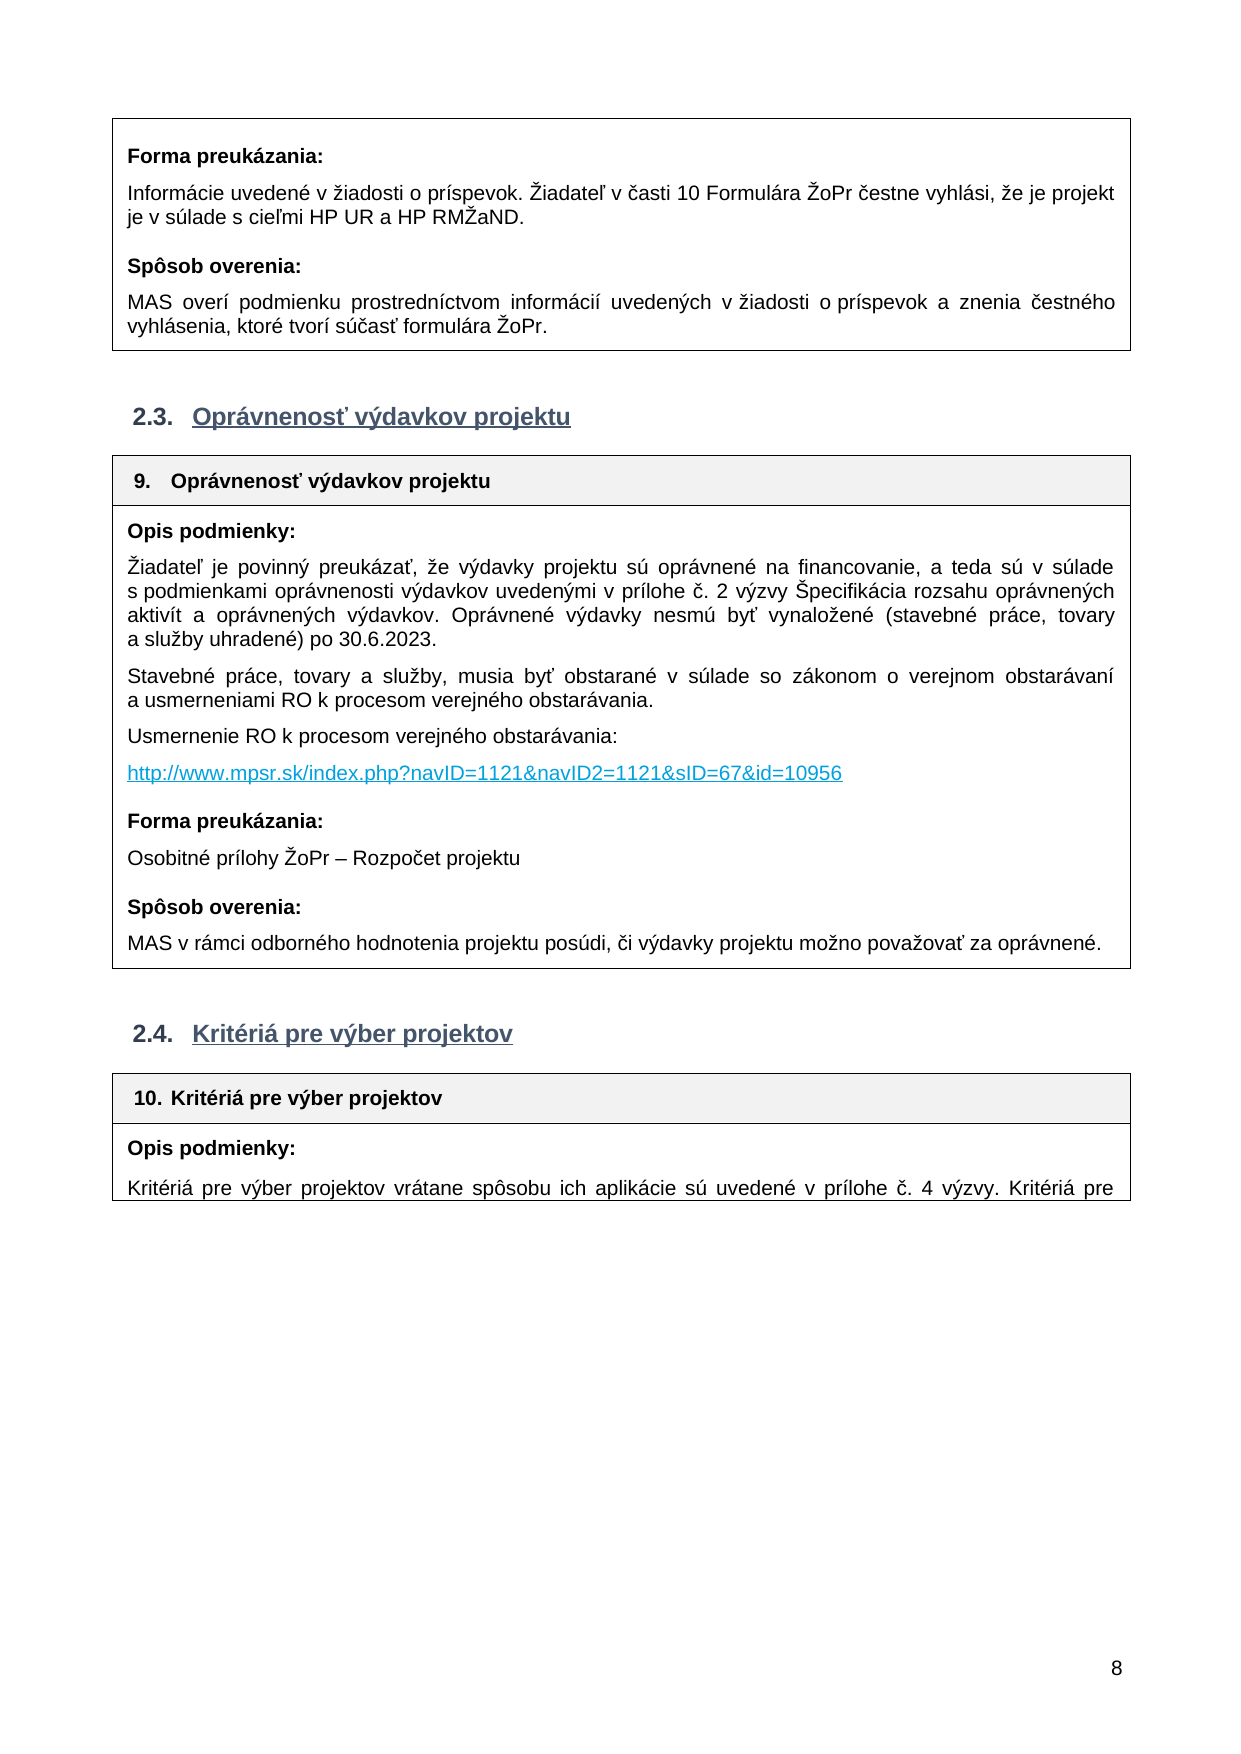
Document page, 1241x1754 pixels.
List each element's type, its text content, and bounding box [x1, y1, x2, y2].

table_cell Opis podmienky: Žiadateľ je povinný preukázať, že výdavky projektu sú oprávnené na financovanie, a teda sú v súlade s podmienkami oprávnenosti výdavkov uvedenými v prílohe č. 2 výzvy Špecifikácia rozsahu oprávnených aktivít a oprávnených výdavkov. Oprávnené výdavky nesmú byť vynaložené (stavebné práce, tovary a služby uhradené) po 30.6.2023. Stavebné práce, tovary a služby, musia byť obstarané v súlade so zákonom o verejnom obstarávaní a usmerneniami RO k procesom verejného obstarávania. Usmernenie RO k procesom verejného obstarávania: http://www.mpsr.sk/index.php?navID=1121&navID2=1121&sID=67&id=10956 Forma preukázania: Osobitné prílohy ŽoPr – Rozpočet projektu Spôsob overenia: MAS v rámci odborného hodnotenia projektu posúdi, či výdavky projektu možno považovať za oprávnené. [113, 506, 1130, 968]
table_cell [113, 119, 1130, 350]
table_header Kritériá pre výber projektov [113, 1074, 1130, 1122]
subtitle Kritériá pre výber projektov [132, 1019, 1122, 1047]
table_header Oprávnenosť výdavkov projektu [113, 456, 1130, 505]
subtitle Oprávnenosť výdavkov projektu [132, 401, 1122, 430]
